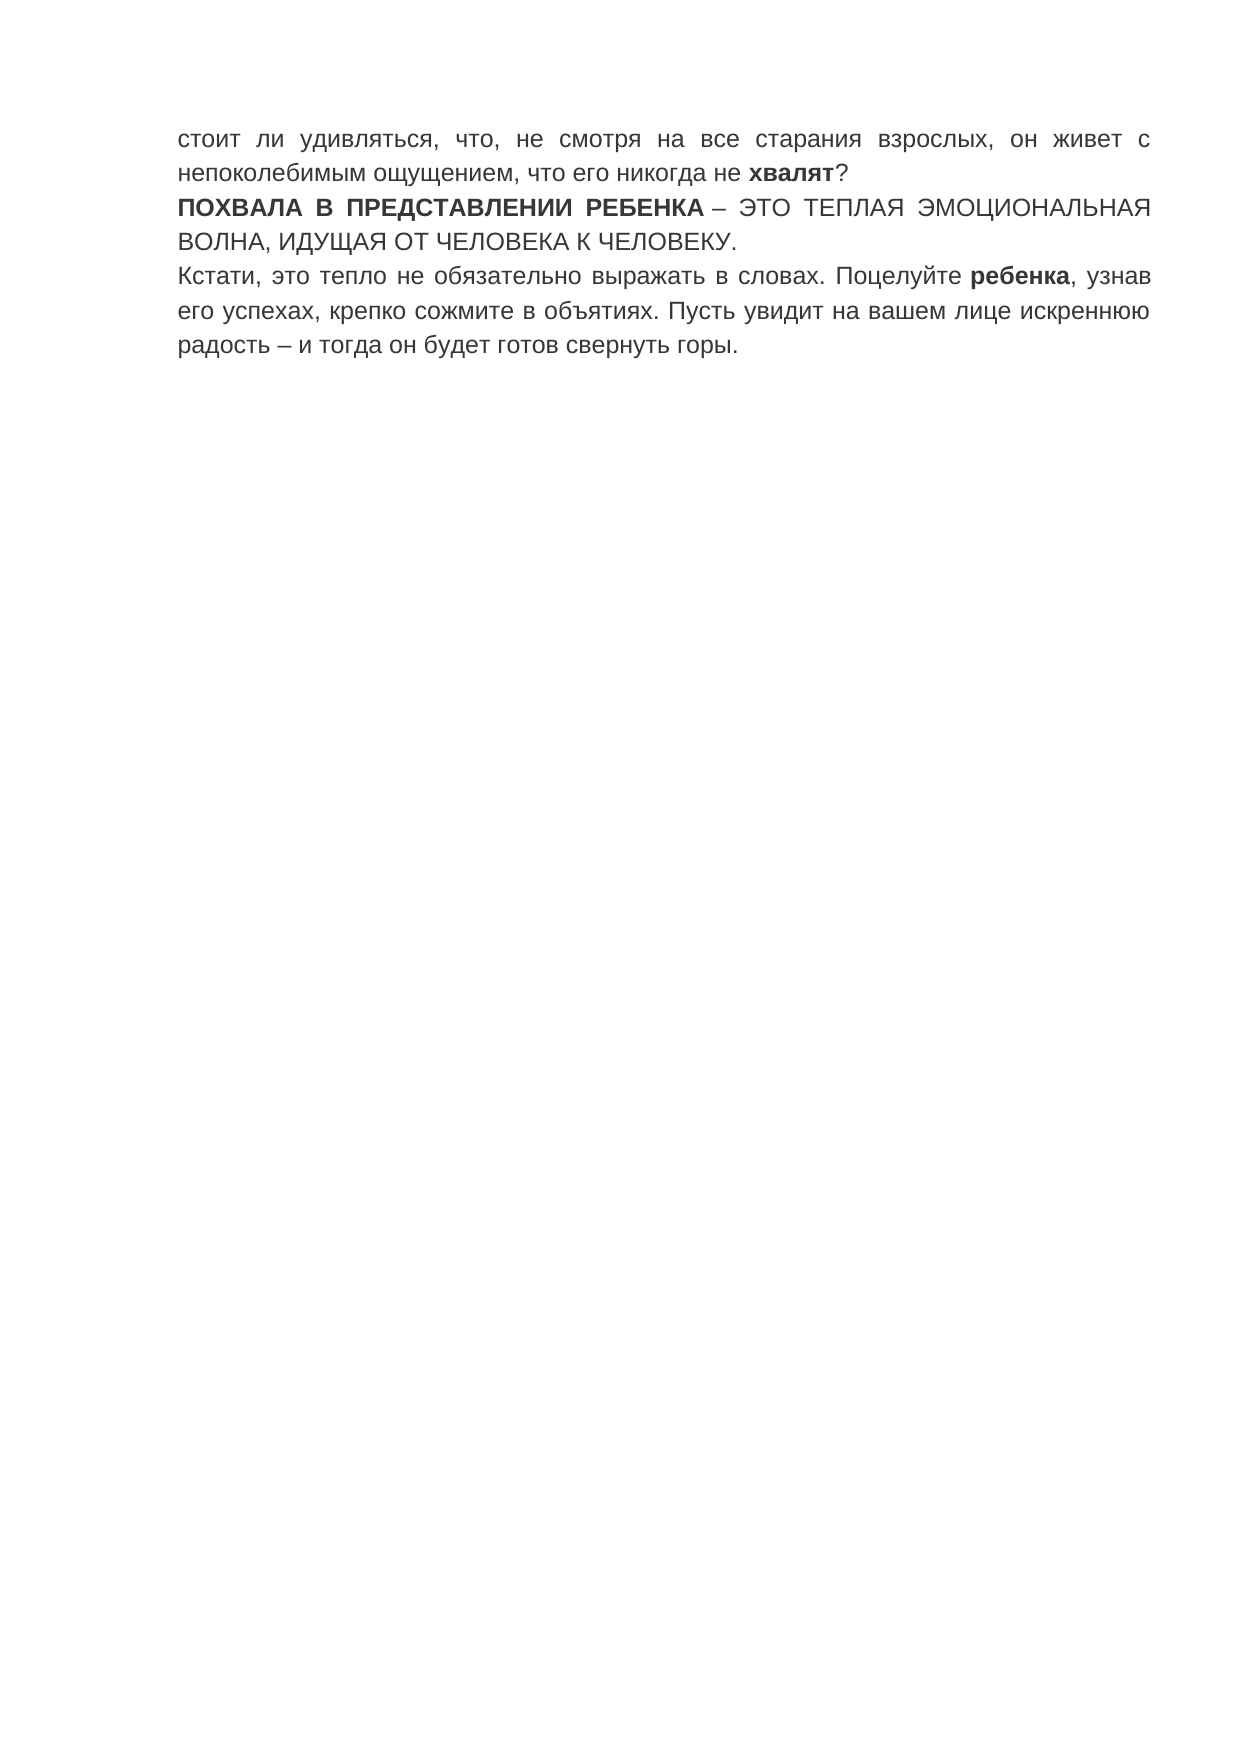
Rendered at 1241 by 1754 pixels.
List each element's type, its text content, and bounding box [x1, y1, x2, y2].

text ПОХВАЛА В ПРЕДСТАВЛЕНИИ РЕБЕНКА – ЭТО ТЕПЛАЯ ЭМОЦИОНАЛЬНАЯ ВОЛНА, ИДУЩАЯ ОТ ЧЕЛОВЕКА К ЧЕЛОВЕКУ. [177, 187, 1152, 256]
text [177, 118, 1152, 187]
text Кстати, это тепло не обязательно выражать в словах. Поцелуйте ребенка, узнав его успехах, крепко сожмите в объятиях. Пусть увидит на вашем лице искреннюю радость – и тогда он будет готов свернуть горы. [177, 256, 1152, 359]
